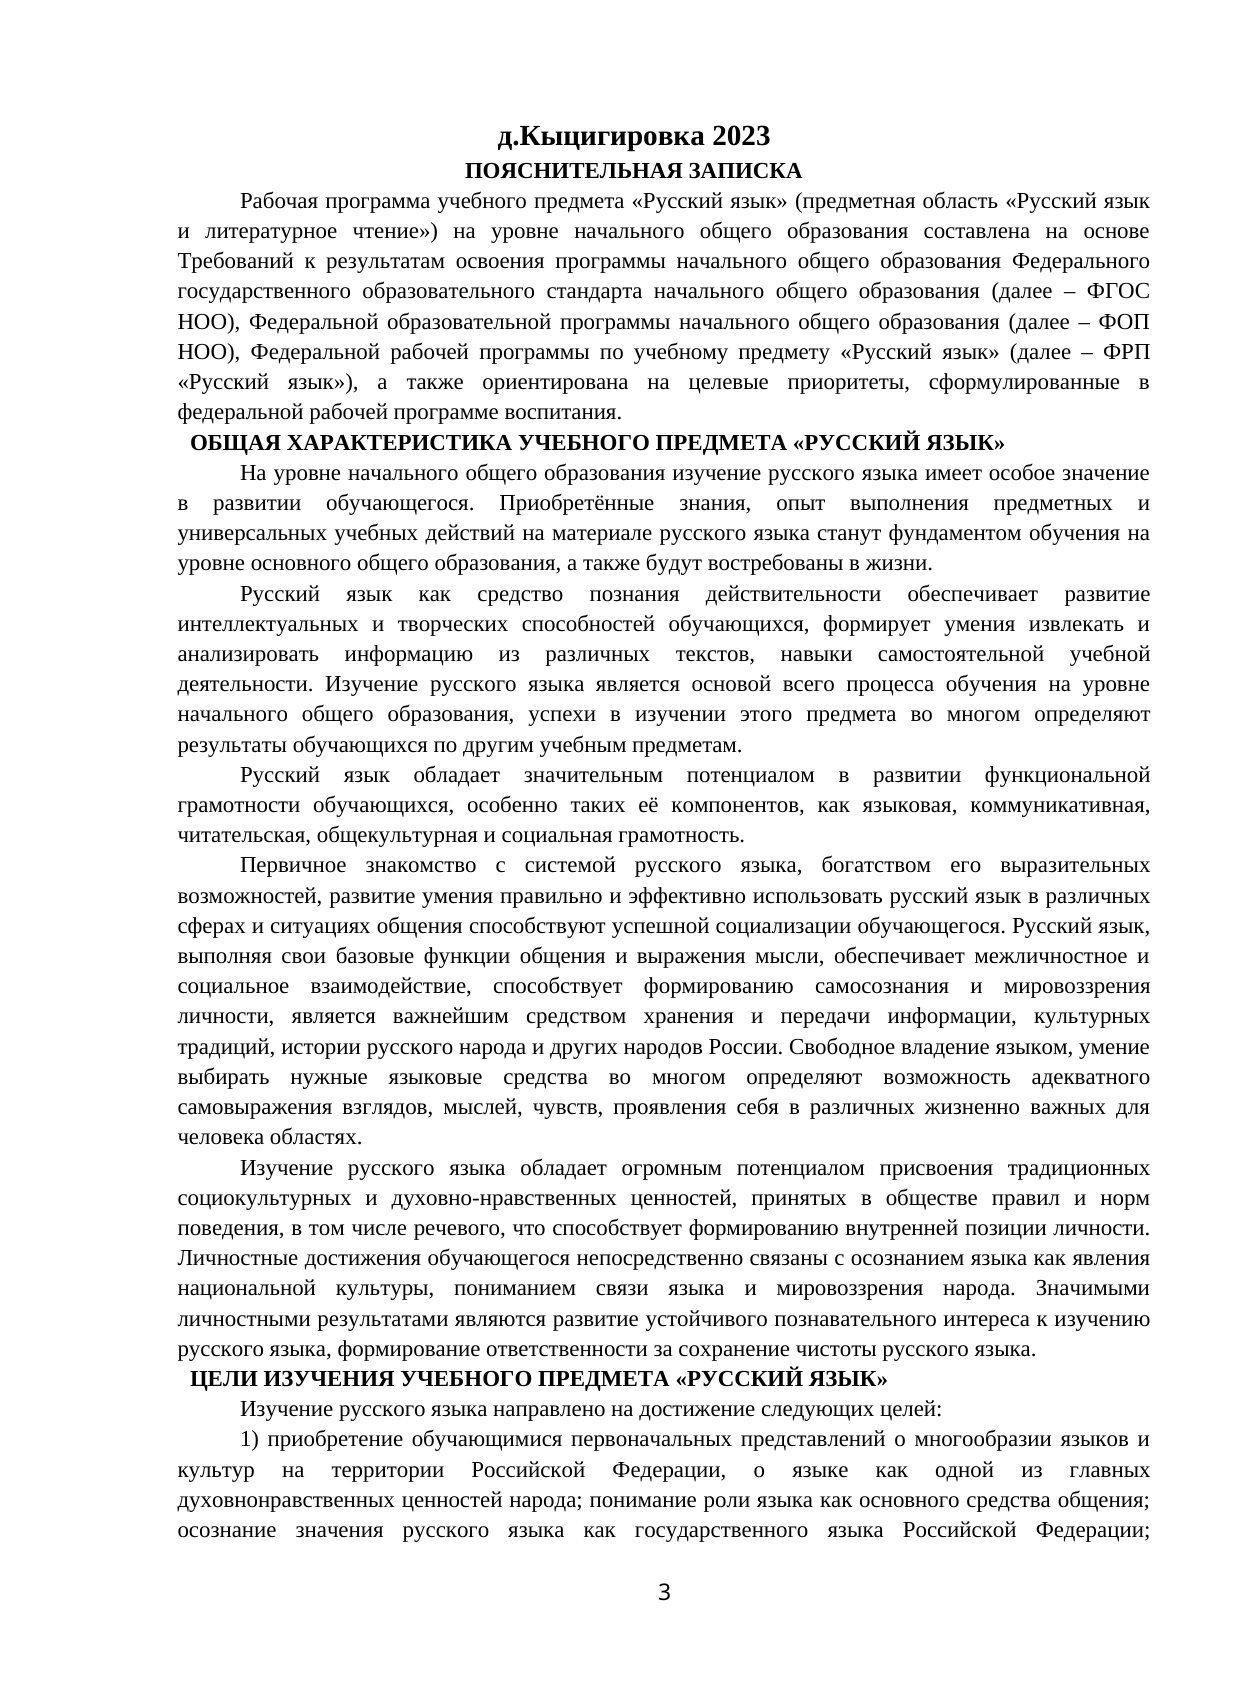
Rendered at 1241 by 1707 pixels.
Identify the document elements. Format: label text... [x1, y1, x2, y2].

text ПОЯСНИТЕЛЬНАЯ ЗАПИСКА [116, 157, 1152, 183]
text Русский язык как средство познания действительности обеспечивает развитие интеллектуальных и творческих способностей обучающихся, формирует умения извлекать и анализировать информацию из различных текстов, навыки самостоятельной учебной деятельности. Изучение русского языка является основой всего процесса обучения на уровне начального общего образования, успехи в изучении этого предмета во многом определяют результаты обучающихся по другим учебным предметам. [177, 579, 1152, 757]
text Русский язык обладает значительным потенциалом в развитии функциональной грамотности обучающихся, особенно таких её компонентов, как языковая, коммуникативная, читательская, общекультурная и социальная грамотность. [177, 761, 1152, 848]
text Первичное знакомство с системой русского языка, богатством его выразительных возможностей, развитие умения правильно и эффективно использовать русский язык в различных сферах и ситуациях общения способствуют успешной социализации обучающегося. Русский язык, выполняя свои базовые функции общения и выражения мысли, обеспечивает межличностное и социальное взаимодействие, способствует формированию самосознания и мировоззрения личности, является важнейшим средством хранения и передачи информации, культурных традиций, истории русского народа и других народов России. Свободное владение языком, умение выбирать нужные языковые средства во многом определяют возможность адекватного самовыражения взглядов, мыслей, чувств, проявления себя в различных жизненно важных для человека областях. [177, 851, 1152, 1150]
text Рабочая программа учебного предмета «Русский язык» (предметная область «Русский язык и литературное чтение») на уровне начального общего образования составлена на основе Требований к результатам освоения программы начального общего образования Федерального государственного образовательного стандарта начального общего образования (далее – ФГОС НОО), Федеральной образовательной программы начального общего образования (далее – ФОП НОО), Федеральной рабочей программы по учебному предмету «Русский язык» (далее – ФРП «Русский язык»), а также ориентирована на целевые приоритеты, сформулированные в федеральной рабочей программе воспитания. [177, 187, 1152, 425]
text ЦЕЛИ ИЗУЧЕНИЯ УЧЕБНОГО ПРЕДМЕТА «РУССКИЙ ЯЗЫК» [190, 1365, 1152, 1391]
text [177, 1425, 1152, 1542]
text ОБЩАЯ ХАРАКТЕРИСТИКА УЧЕБНОГО ПРЕДМЕТА «РУССКИЙ ЯЗЫК» [190, 428, 1152, 455]
text На уровне начального общего образования изучение русского языка имеет особое значение в развитии обучающегося. Приобретённые знания, опыт выполнения предметных и универсальных учебных действий на материале русского языка станут фундаментом обучения на уровне основного общего образования, а также будут востребованы в жизни. [177, 459, 1152, 576]
text Изучение русского языка обладает огромным потенциалом присвоения традиционных социокультурных и духовно-нравственных ценностей, принятых в обществе правил и норм поведения, в том числе речевого, что способствует формированию внутренней позиции личности. Личностные достижения обучающегося непосредственно связаны с осознанием языка как явления национальной культуры, пониманием связи языка и мировоззрения народа. Значимыми личностными результатами являются развитие устойчивого познавательного интереса к изучению русского языка, формирование ответственности за сохранение чистоты русского языка. [177, 1153, 1152, 1361]
text д.Кыцигировка 2023 [116, 118, 1152, 152]
text Изучение русского языка направлено на достижение следующих целей: [177, 1395, 1152, 1422]
